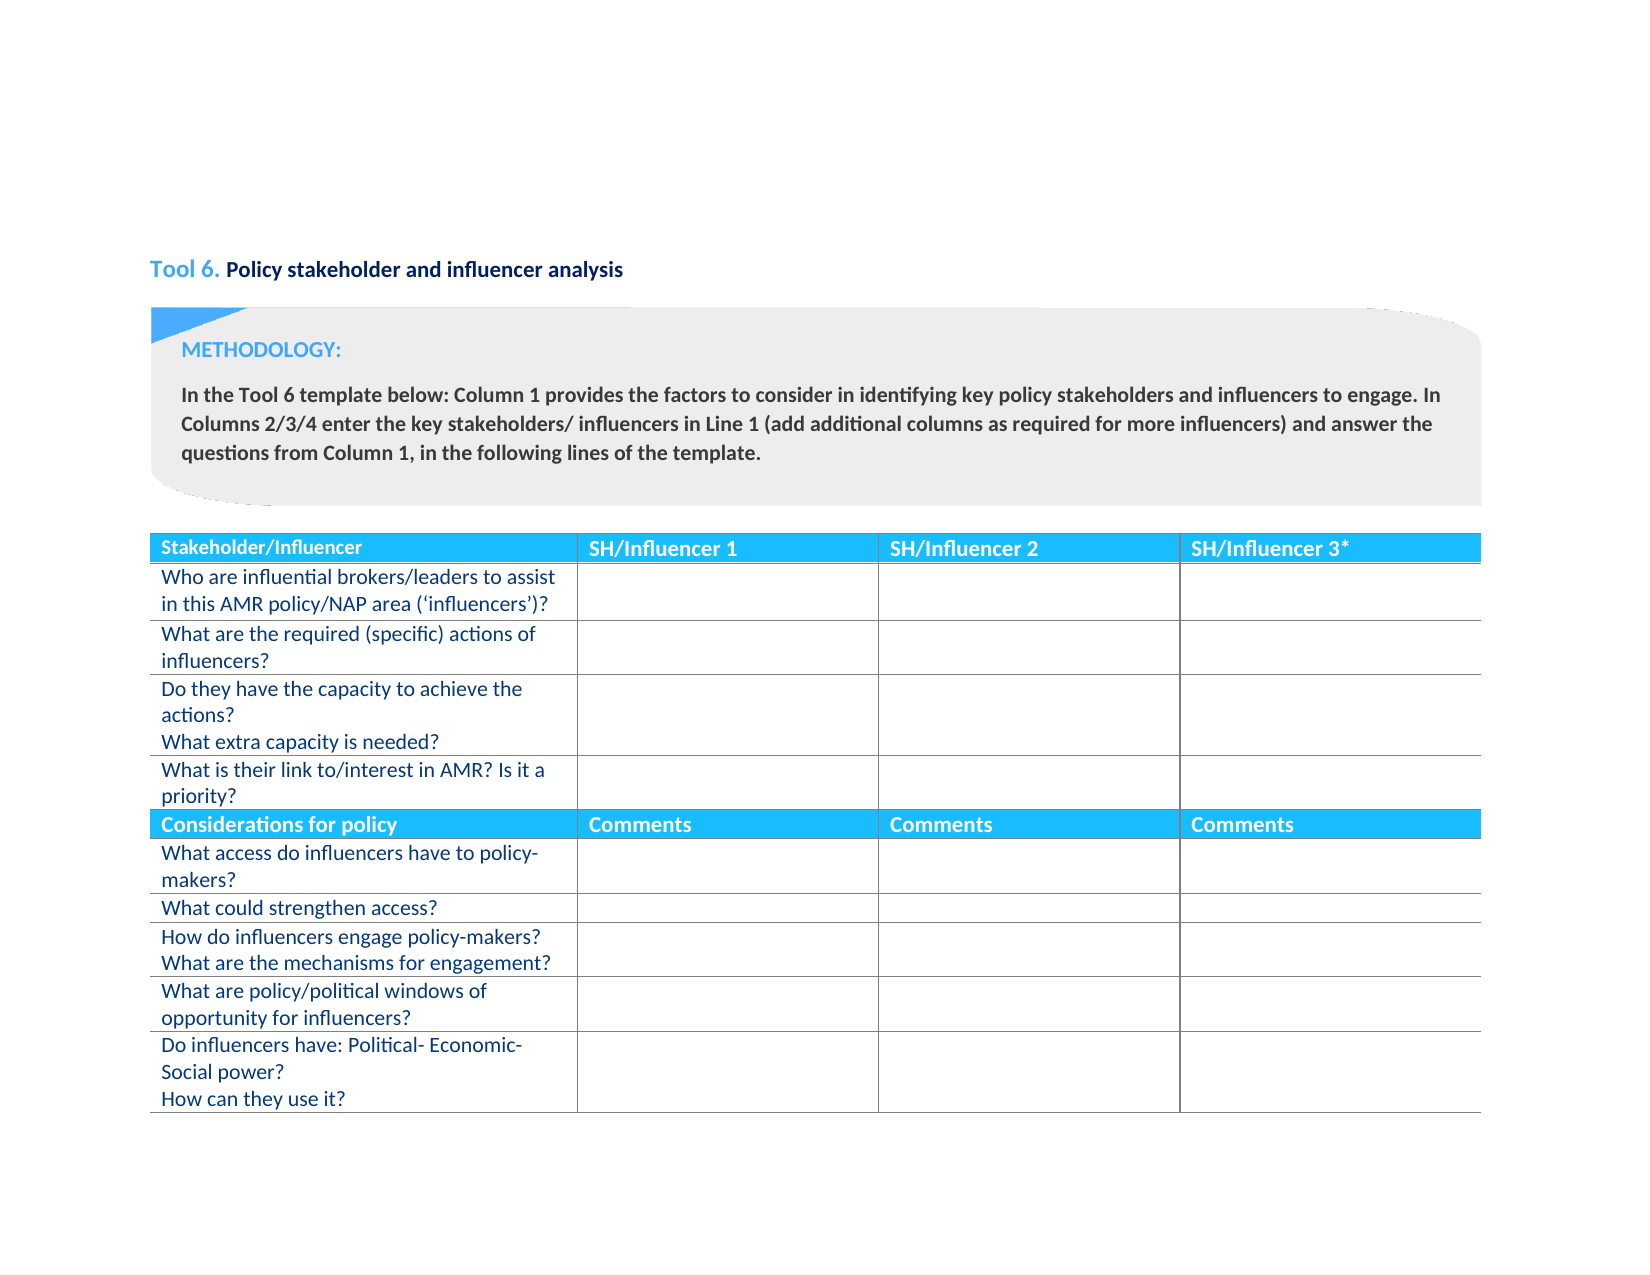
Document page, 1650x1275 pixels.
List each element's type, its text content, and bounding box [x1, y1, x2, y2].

text Tool 6. Policy stakeholder and influencer analysis [150, 253, 1473, 283]
table_cell What are the required (specific) actions of influencers? [150, 621, 577, 674]
table_cell [1181, 675, 1481, 755]
table_cell [1181, 839, 1481, 893]
table_cell Considerations for policy [150, 810, 577, 838]
table_cell [578, 1032, 878, 1112]
table_cell [879, 894, 1179, 922]
table_cell Comments [879, 810, 1179, 838]
table_cell [1181, 977, 1481, 1031]
table_cell [879, 756, 1179, 809]
table_cell What are policy/political windows of opportunity for influencers? [150, 977, 577, 1031]
table_cell What could strengthen access? [150, 894, 577, 922]
table_cell [578, 894, 878, 922]
table_cell [1181, 564, 1481, 619]
table_cell Do influencers have: Political- Economic-Social power? How can they use it? [150, 1032, 577, 1112]
table_cell [1181, 923, 1481, 976]
table_header Stakeholder/Influencer [150, 534, 577, 562]
table_cell What access do influencers have to policy-makers? [150, 839, 577, 893]
table_cell [578, 621, 878, 674]
table_cell [578, 977, 878, 1031]
table_header SH/Influencer 3* [1181, 534, 1481, 562]
table_cell [879, 675, 1179, 755]
table_cell [1181, 621, 1481, 674]
table_cell [879, 923, 1179, 976]
table_cell [1181, 756, 1481, 809]
table_cell [1181, 1032, 1481, 1112]
table_header SH/Influencer 2 [879, 534, 1179, 562]
table_cell [879, 621, 1179, 674]
table_cell Who are influential brokers/leaders to assist in this AMR policy/NAP area (‘influencers’)? [150, 564, 577, 619]
table_cell How do influencers engage policy-makers? What are the mechanisms for engagement? [150, 923, 577, 976]
table_cell [578, 756, 878, 809]
table_cell [879, 1032, 1179, 1112]
table_cell [879, 564, 1179, 619]
table_cell [879, 977, 1179, 1031]
table_cell [578, 839, 878, 893]
table_cell [578, 923, 878, 976]
table_header SH/Influencer 1 [578, 534, 878, 562]
table_cell [578, 675, 878, 755]
picture [133, 296, 1502, 516]
table_cell [879, 839, 1179, 893]
table_cell Comments [578, 810, 878, 838]
table_cell [1181, 894, 1481, 922]
table_cell What is their link to/interest in AMR? Is it a priority? [150, 756, 577, 809]
table_cell Comments [1181, 810, 1481, 838]
table_cell [578, 564, 878, 619]
table_cell Do they have the capacity to achieve the actions? What extra capacity is needed? [150, 675, 577, 755]
